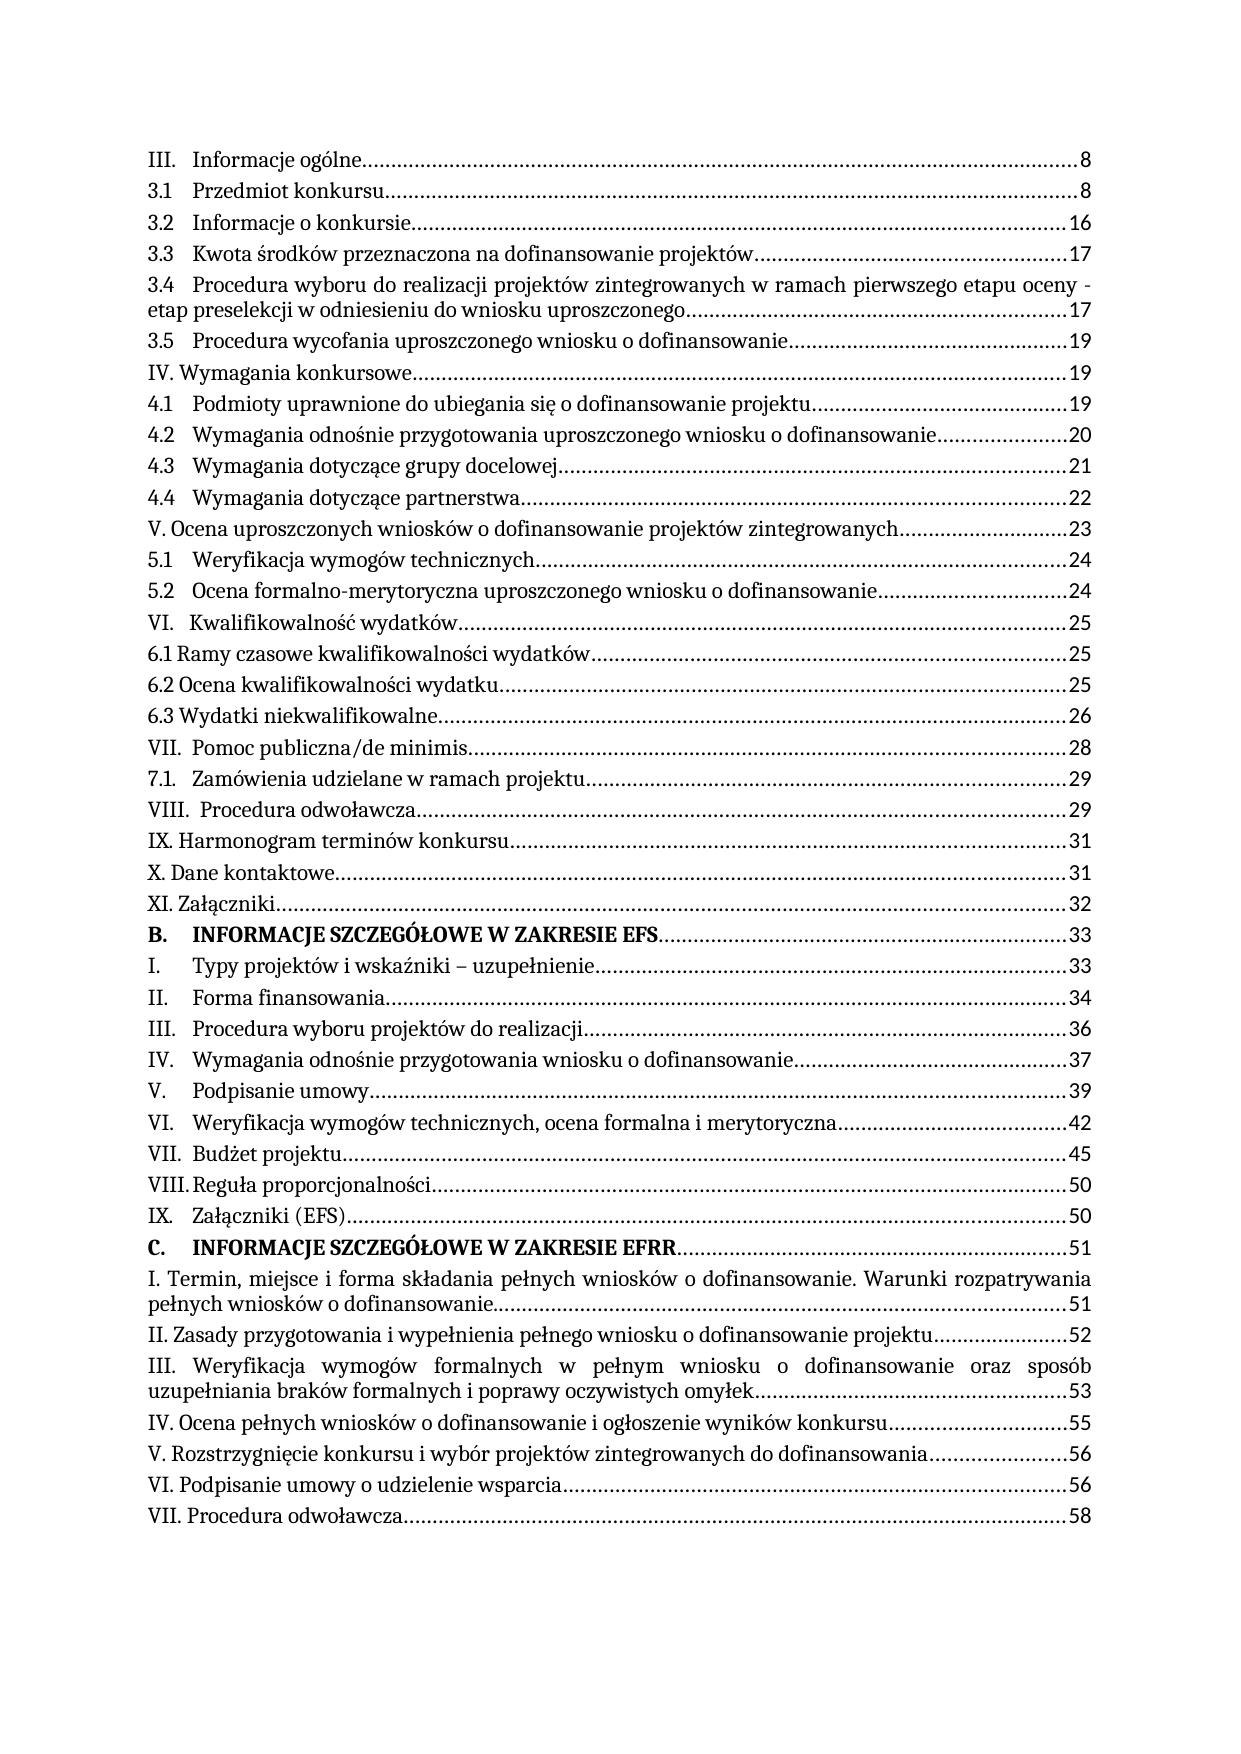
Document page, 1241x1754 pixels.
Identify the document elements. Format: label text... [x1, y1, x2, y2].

text VI. Weryfikacja wymogów technicznych, ocena formalna i merytoryczna 42 [148, 1110, 1093, 1135]
text IX. Harmonogram terminów konkursu 31 [148, 829, 1093, 854]
text V. Podpisanie umowy 39 [148, 1079, 1093, 1104]
text III. Informacje ogólne 8 [148, 148, 1093, 173]
text 6.2 Ocena kwalifikowalności wydatku 25 [148, 673, 1093, 698]
text B. INFORMACJE SZCZEGÓŁOWE W ZAKRESIE EFS 33 [148, 923, 1093, 948]
text VI. Kwalifikowalność wydatków 25 [148, 610, 1093, 635]
text XI. Załączniki 32 [148, 891, 1093, 916]
text X. Dane kontaktowe 31 [148, 860, 1093, 885]
text VII. Budżet projektu 45 [148, 1141, 1093, 1166]
text 6.1 Ramy czasowe kwalifikowalności wydatków 25 [148, 641, 1093, 666]
text I. Typy projektów i wskaźniki – uzupełnienie 33 [148, 954, 1093, 979]
text C. INFORMACJE SZCZEGÓŁOWE W ZAKRESIE EFRR 51 [148, 1235, 1093, 1260]
text II. Forma finansowania 34 [148, 985, 1093, 1010]
text 3.3 Kwota środków przeznaczona na dofinansowanie projektów 17 [148, 241, 1093, 266]
text IV. Wymagania odnośnie przygotowania wniosku o dofinansowanie 37 [148, 1048, 1093, 1073]
text 6.3 Wydatki niekwalifikowalne 26 [148, 704, 1093, 729]
text 4.3 Wymagania dotyczące grupy docelowej 21 [148, 454, 1093, 479]
text 3.2 Informacje o konkursie 16 [148, 210, 1093, 235]
text VII. Procedura odwoławcza 58 [148, 1504, 1093, 1529]
text I. Termin, miejsce i forma składania pełnych wniosków o dofinansowanie. Warunki rozpatrywania pełnych wniosków o dofinansowanie. 51 [148, 1266, 1093, 1316]
text 4.2 Wymagania odnośnie przygotowania uproszczonego wniosku o dofinansowanie 20 [148, 423, 1093, 448]
text III. Procedura wyboru projektów do realizacji 36 [148, 1016, 1093, 1041]
text IV. Ocena pełnych wniosków o dofinansowanie i ogłoszenie wyników konkursu 55 [148, 1410, 1093, 1435]
text VIII. Procedura odwoławcza 29 [148, 798, 1093, 823]
text 5.2 Ocena formalno-merytoryczna uproszczonego wniosku o dofinansowanie 24 [148, 579, 1093, 604]
text 4.4 Wymagania dotyczące partnerstwa 22 [148, 485, 1093, 510]
text V. Ocena uproszczonych wniosków o dofinansowanie projektów zintegrowanych 23 [148, 516, 1093, 541]
text IX. Załączniki (EFS) 50 [148, 1204, 1093, 1229]
text 3.5 Procedura wycofania uproszczonego wniosku o dofinansowanie 19 [148, 329, 1093, 354]
text VII. Pomoc publiczna/de minimis 28 [148, 735, 1093, 760]
text II. Zasady przygotowania i wypełnienia pełnego wniosku o dofinansowanie projektu 52 [148, 1323, 1093, 1348]
text V. Rozstrzygnięcie konkursu i wybór projektów zintegrowanych do dofinansowania 56 [148, 1441, 1093, 1466]
text III. Weryfikacja wymogów formalnych w pełnym wniosku o dofinansowanie oraz sposób uzupełniania braków formalnych i poprawy oczywistych omyłek 53 [148, 1354, 1093, 1404]
text VIII. Reguła proporcjonalności 50 [148, 1173, 1093, 1198]
text 3.1 Przedmiot konkursu 8 [148, 179, 1093, 204]
text 4.1 Podmioty uprawnione do ubiegania się o dofinansowanie projektu 19 [148, 391, 1093, 416]
text VI. Podpisanie umowy o udzielenie wsparcia 56 [148, 1473, 1093, 1498]
text 5.1 Weryfikacja wymogów technicznych 24 [148, 548, 1093, 573]
text IV. Wymagania konkursowe 19 [148, 360, 1093, 385]
text 7.1. Zamówienia udzielane w ramach projektu 29 [148, 766, 1093, 791]
text 3.4 Procedura wyboru do realizacji projektów zintegrowanych w ramach pierwszego etapu oceny - etap preselekcji w odniesieniu do wniosku uproszczonego 17 [148, 273, 1093, 323]
